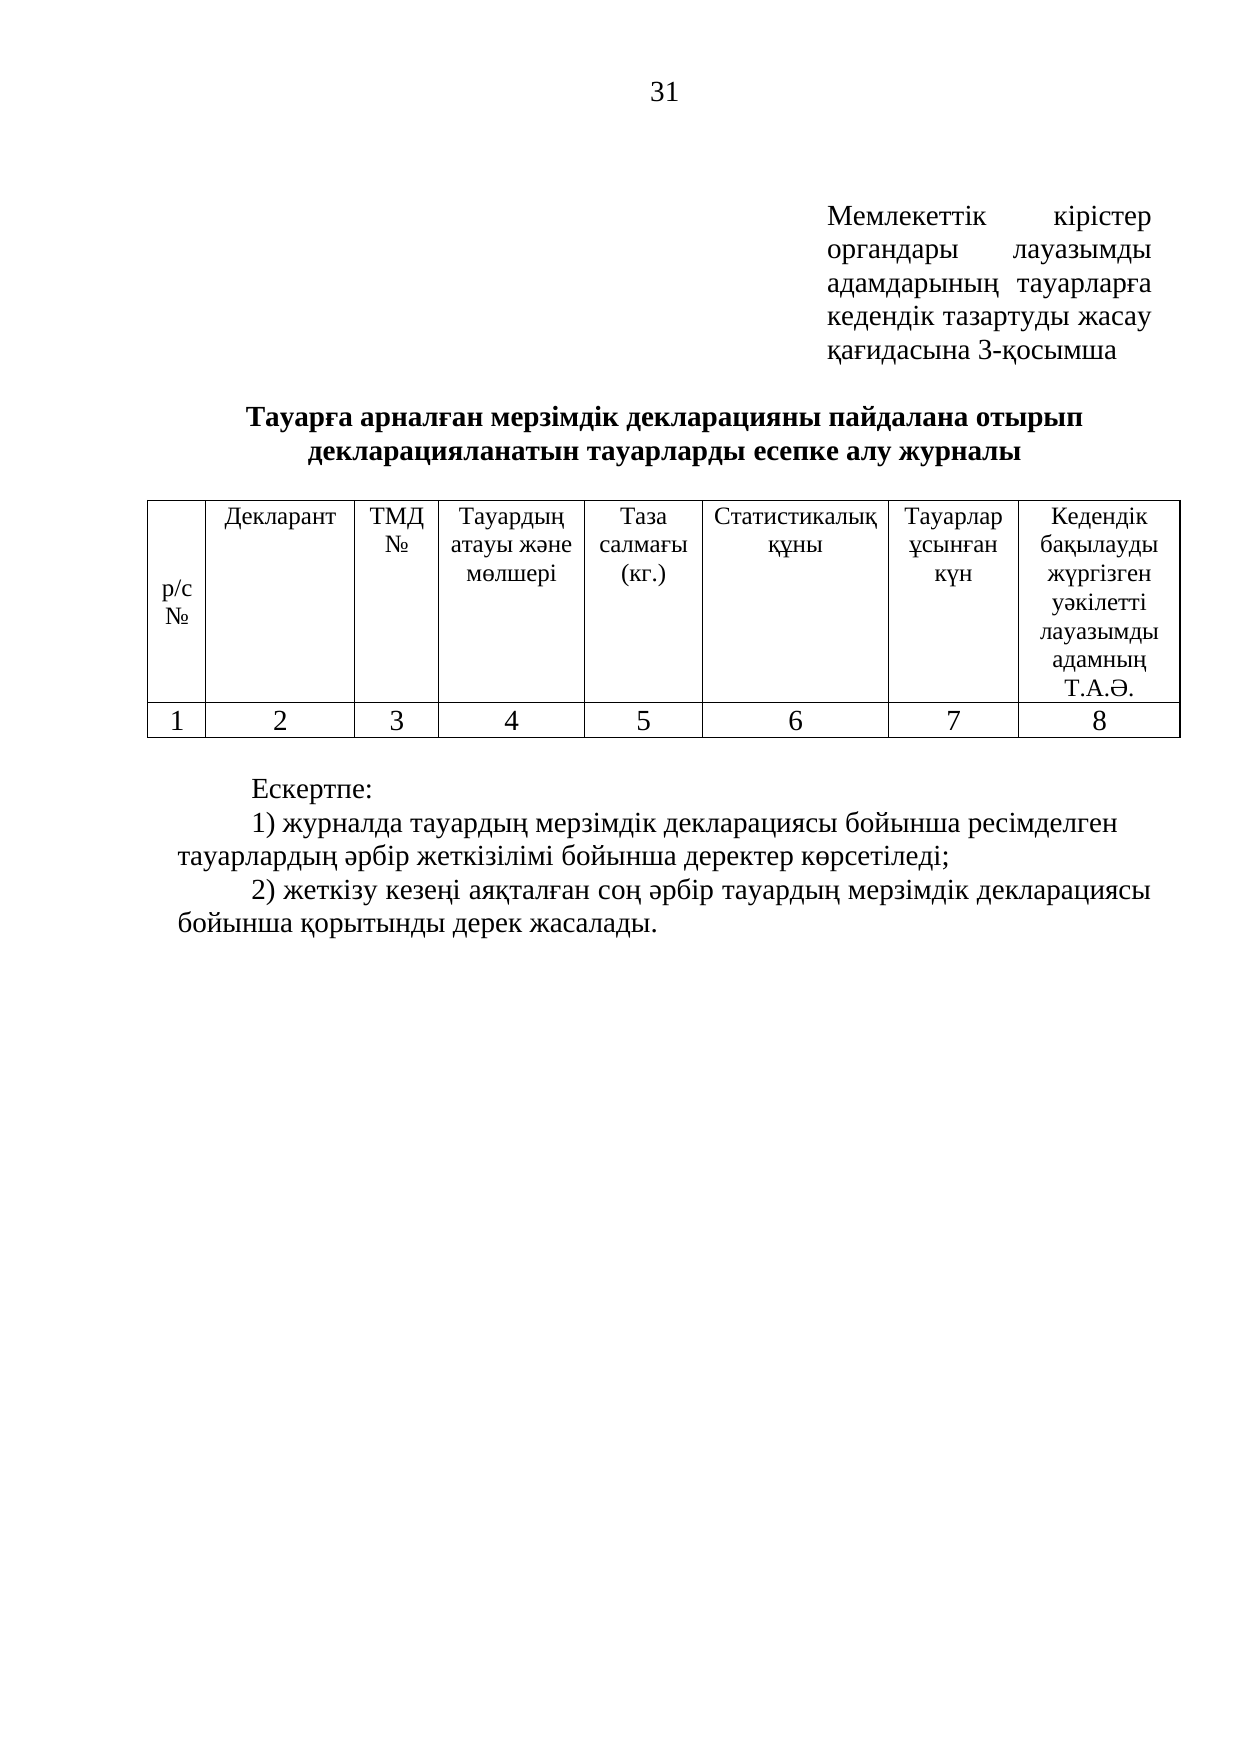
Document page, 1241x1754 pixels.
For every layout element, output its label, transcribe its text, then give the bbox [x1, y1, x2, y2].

table_cell 3 [355, 703, 438, 737]
text Тауарға арналған мерзімдік декларацияны пайдалана отырып декларацияланатын тауарларды есепке алу журналы [177, 399, 1152, 466]
table_cell 8 [1019, 703, 1179, 737]
table_header ТМД № [355, 501, 438, 702]
table_cell 5 [585, 703, 702, 737]
table_header Тауардың атауы және мөлшері [439, 501, 584, 702]
table_header Статистикалық құны [703, 501, 888, 702]
text Ескертпе: [177, 771, 1152, 805]
table_header Таза салмағы (кг.) [585, 501, 702, 702]
table_cell 7 [889, 703, 1018, 737]
table_cell 2 [206, 703, 354, 737]
table_header Тауарлар ұсынған күн [889, 501, 1018, 702]
text 1) журналда тауардың мерзімдік декларациясы бойынша ресімделген тауарлардың әрбір жеткізілімі бойынша деректер көрсетіледі; [177, 805, 1152, 872]
table_header р/с № [148, 501, 205, 702]
text Мемлекеттік кірістер органдары лауазымды адамдарының тауарларға кедендік тазартуды жасау қағидасына 3-қосымша [827, 198, 1152, 366]
table_header Кедендік бақылауды жүргізген уәкілетті лауазымды адамның Т.А.Ә. [1019, 501, 1179, 702]
table_cell 4 [439, 703, 584, 737]
table_cell 1 [148, 703, 205, 737]
table_header Декларант [206, 501, 354, 702]
table_cell 6 [703, 703, 888, 737]
text 2) жеткізу кезеңі аяқталған соң әрбір тауардың мерзімдік декларациясы бойынша қорытынды дерек жасалады. [177, 872, 1152, 939]
